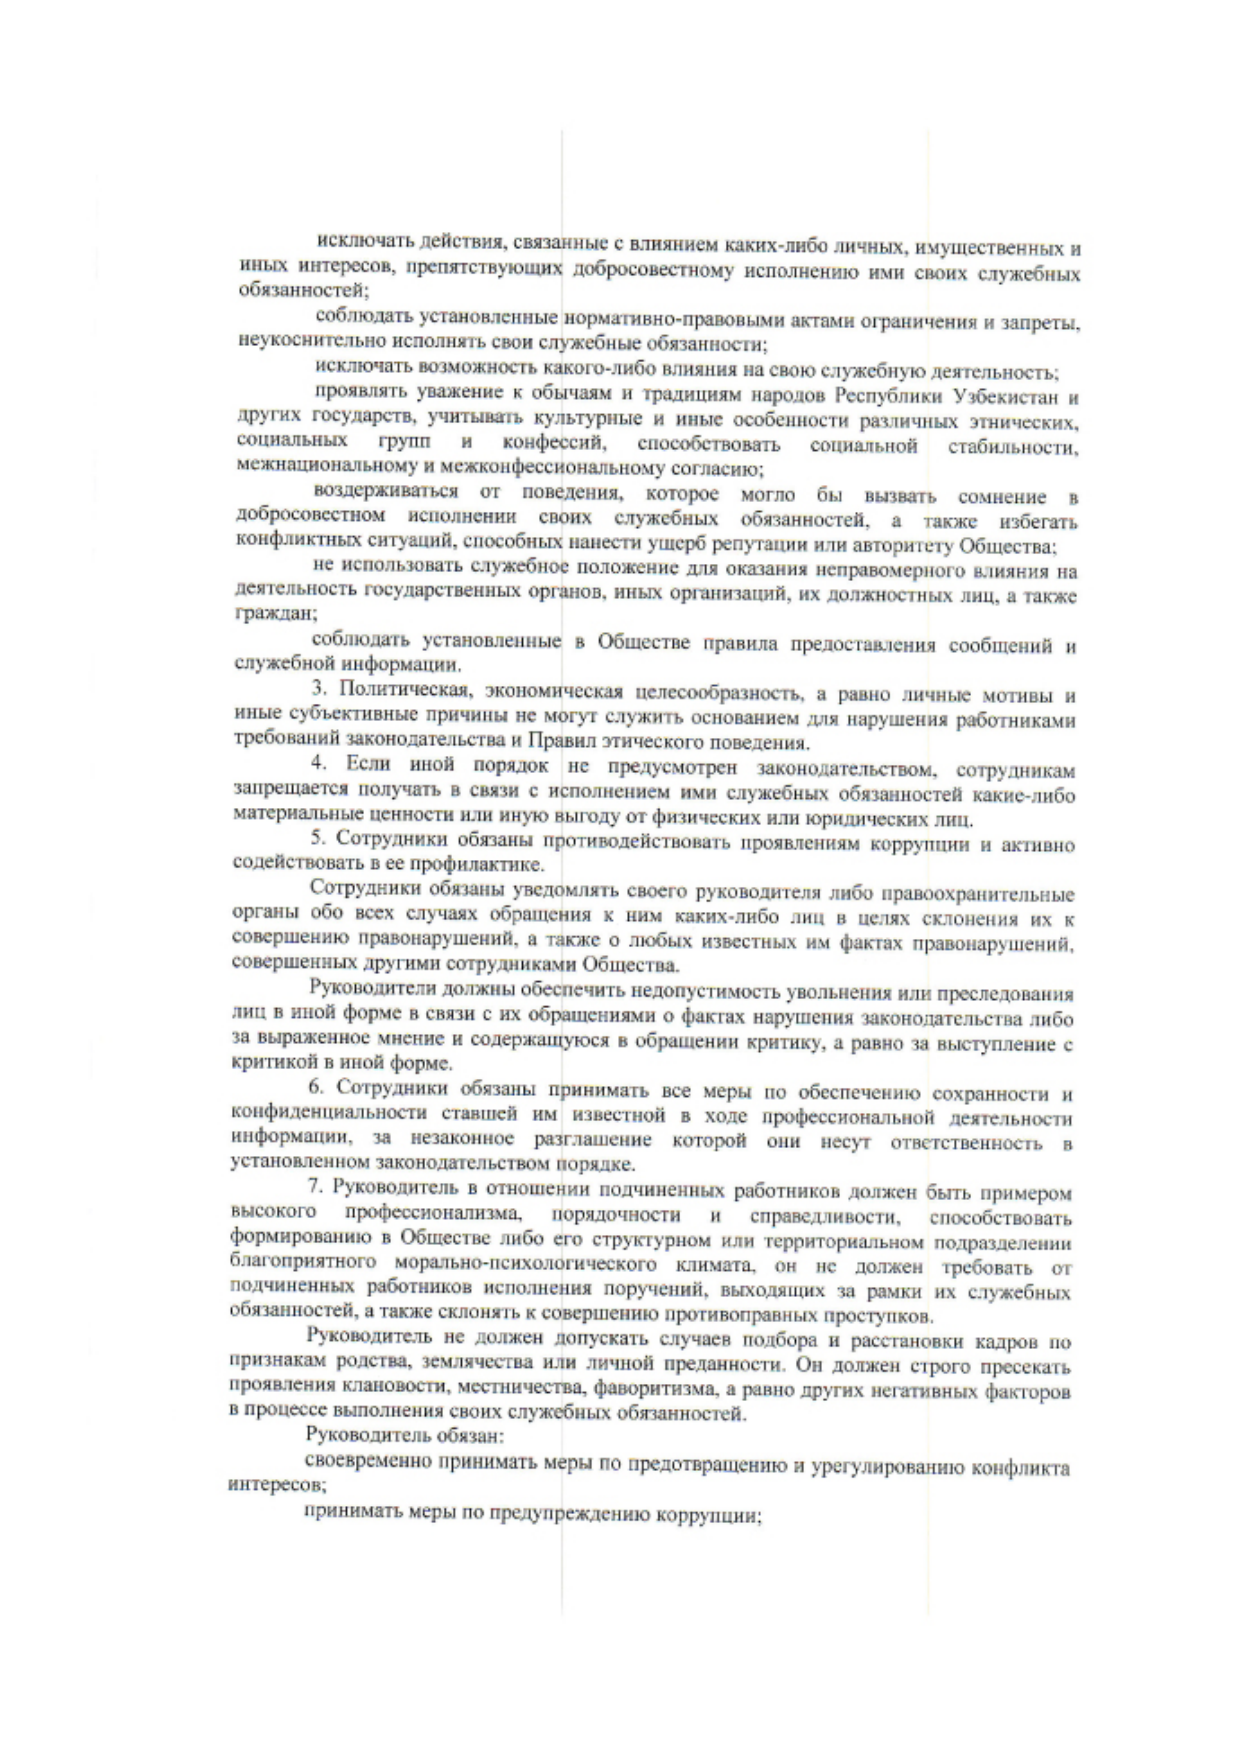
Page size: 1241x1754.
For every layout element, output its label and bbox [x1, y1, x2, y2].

picture [73, 118, 1147, 1636]
